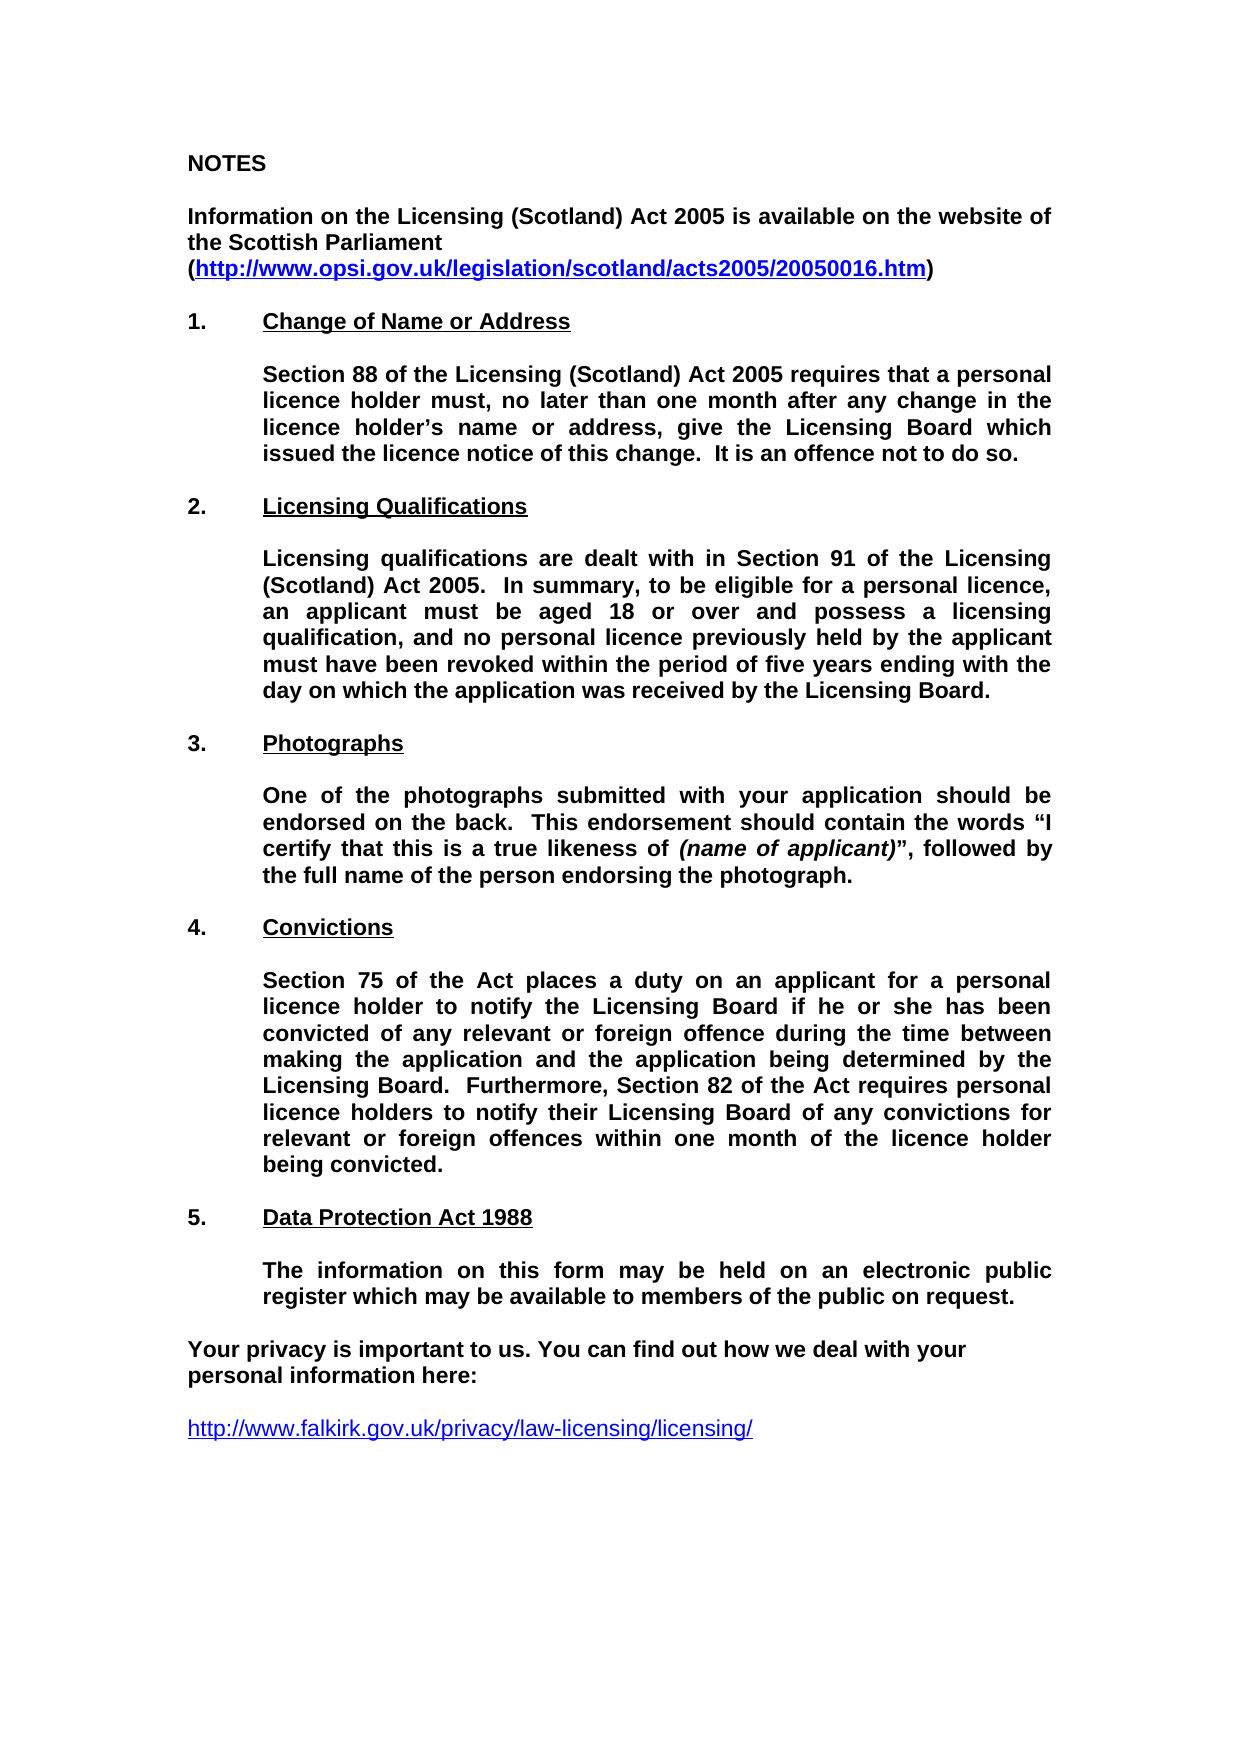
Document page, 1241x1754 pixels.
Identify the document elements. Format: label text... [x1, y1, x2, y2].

text 4. Convictions [187, 914, 1053, 941]
text NOTES [187, 150, 1053, 176]
text Licensing qualifications are dealt with in Section 91 of the Licensing () Act 2005. In summary, to be eligible for a personal licence, an applicant must be aged 18 or over and possess a licensing qualification, and no personal licence previously held by the applicant must have been revoked within the period of five years ending with the day on which the application was received by the Licensing Board. [187, 545, 1053, 703]
text Your privacy is important to us. You can find out how we deal with your personal information here: [187, 1336, 1053, 1389]
text Information on the Licensing () Act 2005 is available on the website of the Scottish Parliament [187, 203, 1053, 255]
text Section 75 of the Act places a duty on an applicant for a personal licence holder to notify the Licensing Board if he or she has been convicted of any relevant or foreign offence during the time between making the application and the application being determined by the Licensing Board. Furthermore, Section 82 of the Act requires personal licence holders to notify their Licensing Board of any convictions for relevant or foreign offences within one month of the licence holder being convicted. [187, 967, 1053, 1178]
text The information on this form may be held on an electronic public register which may be available to members of the public on request. [187, 1257, 1053, 1309]
text 1. Change of Name or Address [187, 308, 1053, 334]
text (http://www.opsi.gov.uk/legislation/scotland/acts2005/20050016.htm) [187, 255, 1053, 282]
text 5. Data Protection Act 1988 [187, 1204, 1053, 1231]
text One of the photographs submitted with your application should be endorsed on the back. This endorsement should contain the words “I certify that this is a true likeness of (name of applicant)”, followed by the full name of the person endorsing the photograph. [187, 782, 1053, 888]
text 2. Licensing Qualifications [187, 493, 1053, 519]
text 3. Photographs [187, 730, 1053, 756]
text Section 88 of the Licensing () Act 2005 requires that a personal licence holder must, no later than one month after any change in the licence holder’s name or address, give the Licensing Board which issued the licence notice of this change. It is an offence not to do so. [187, 361, 1053, 466]
text http://www.falkirk.gov.uk/privacy/law-licensing/licensing/ [187, 1415, 1053, 1441]
